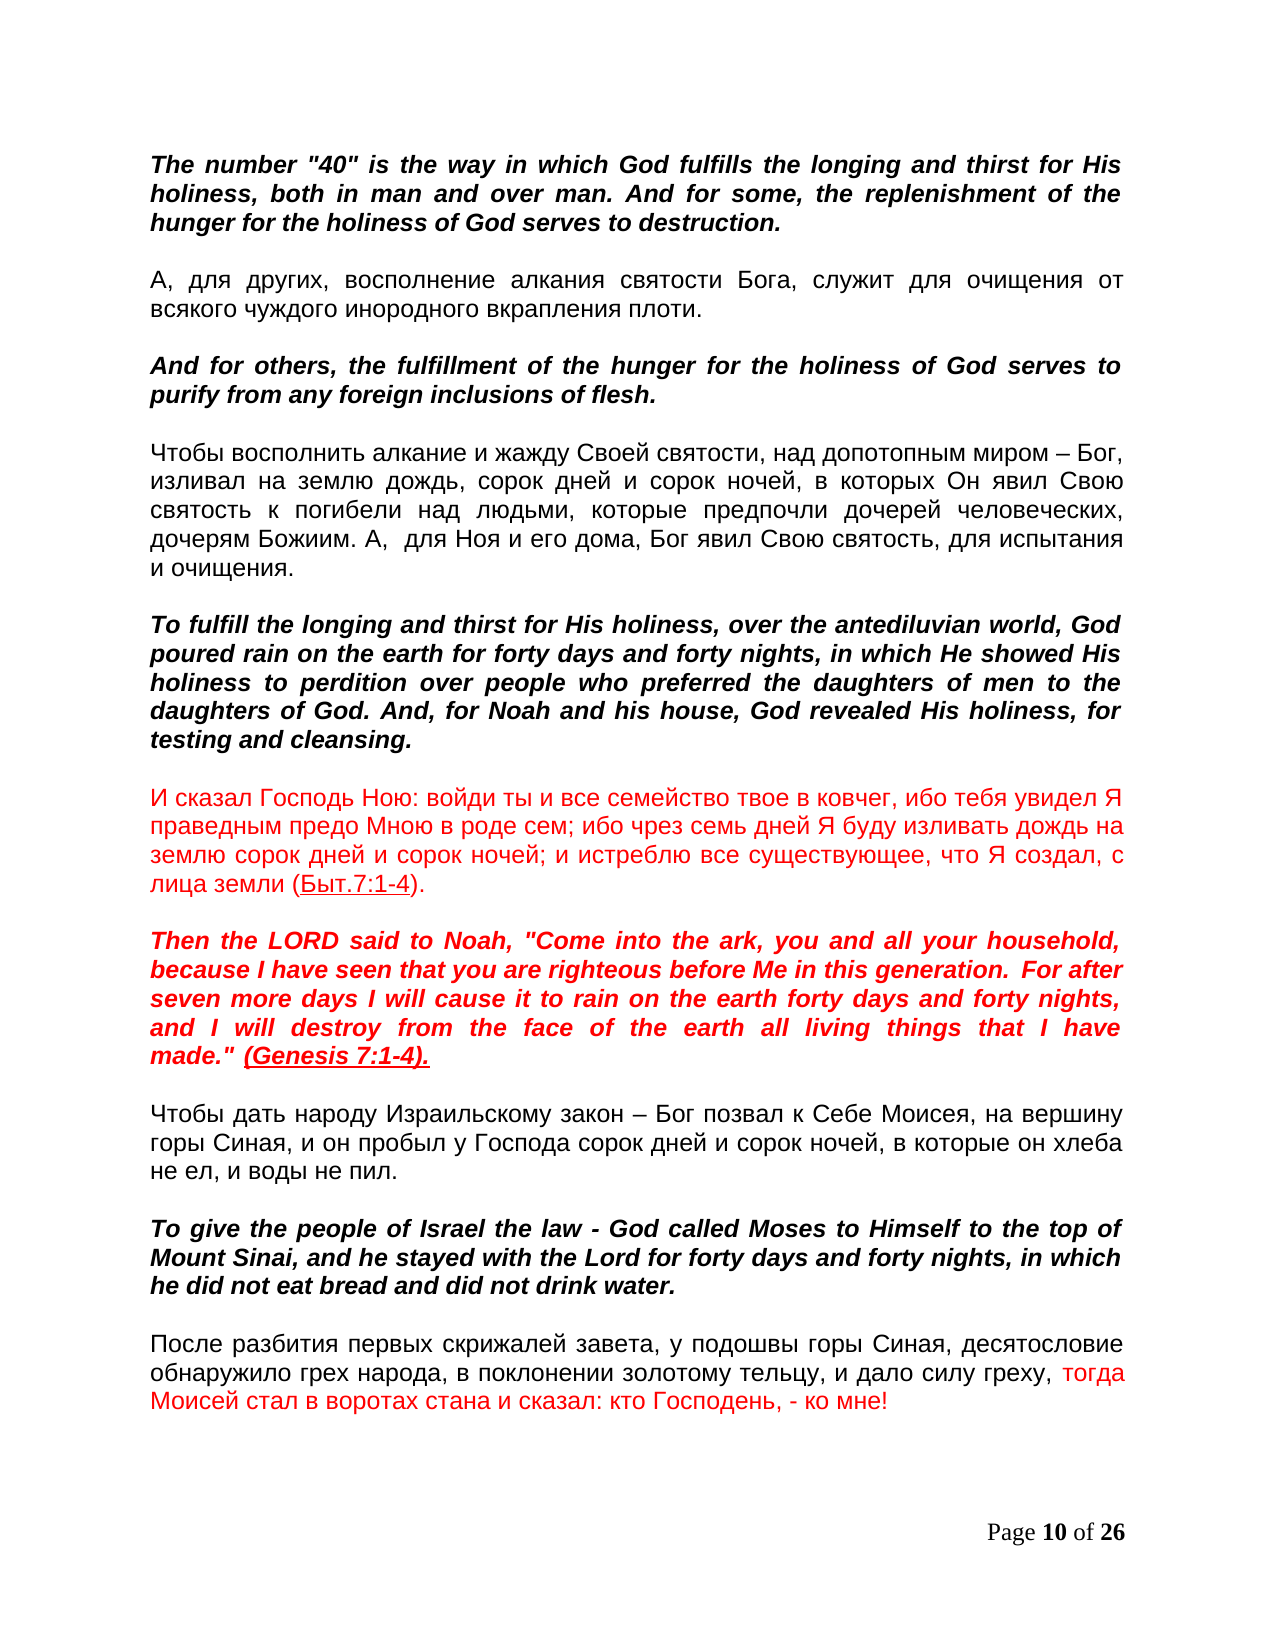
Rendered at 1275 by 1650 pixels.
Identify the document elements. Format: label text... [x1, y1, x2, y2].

text To fulfill the longing and thirst for His holiness, over the antediluvian world, God poured rain on the earth for forty days and forty nights, in which He showed His holiness to perdition over people who preferred the daughters of men to the daughters of God. And, for Noah and his house, God revealed His holiness, for testing and cleansing. [150, 610, 1125, 754]
text To give the people of Israel the law - God called Moses to Himself to the top of Mount Sinai, and he stayed with the Lord for forty days and forty nights, in which he did not eat bread and did not drink water. [150, 1214, 1125, 1300]
text The number "40" is the way in which God fulfills the longing and thirst for His holiness, both in man and over man. And for some, the replenishment of the hunger for the holiness of God serves to destruction. [150, 150, 1125, 236]
text Чтобы восполнить алкание и жажду Своей святости, над допотопным миром – Бог, изливал на землю дождь, сорок дней и сорок ночей, в которых Он явил Свою святость к погибели над людьми, которые предпочли дочерей человеческих, дочерям Божиим. А, для Ноя и его дома, Бог явил Свою святость, для испытания и очищения. [150, 437, 1125, 581]
text А, для других, восполнение алкания святости Бога, служит для очищения от всякого чуждого инородного вкрапления плоти. [150, 265, 1125, 322]
text And for others, the fulfillment of the hunger for the holiness of God serves to purify from any foreign inclusions of flesh. [150, 351, 1125, 409]
text Чтобы дать народу Израильскому закон – Бог позвал к Себе Моисея, на вершину горы Синая, и он пробыл у Господа сорок дней и сорок ночей, в которые он хлеба не ел, и воды не пил. [150, 1099, 1125, 1185]
text И сказал Господь Ною: войди ты и все семейство твое в ковчег, ибо тебя увидел Я праведным предо Мною в роде сем; ибо чрез семь дней Я буду изливать дождь на землю сорок дней и сорок ночей; и истреблю все существующее, что Я создал, с лица земли (Быт.7:1-4). [150, 782, 1125, 897]
text После разбития первых скрижалей завета, у подошвы горы Синая, десятословие обнаружило грех народа, в поклонении золотому тельцу, и дало силу греху, тогда Моисей стал в воротах стана и сказал: кто Господень, - ко мне! [150, 1329, 1125, 1415]
text Then the LORD said to Noah, "Come into the ark, you and all your household, because I have seen that you are righteous before Me in this generation. For after seven more days I will cause it to rain on the earth forty days and forty nights, and I will destroy from the face of the earth all living things that I have made." (Genesis 7:1-4). [150, 926, 1125, 1070]
